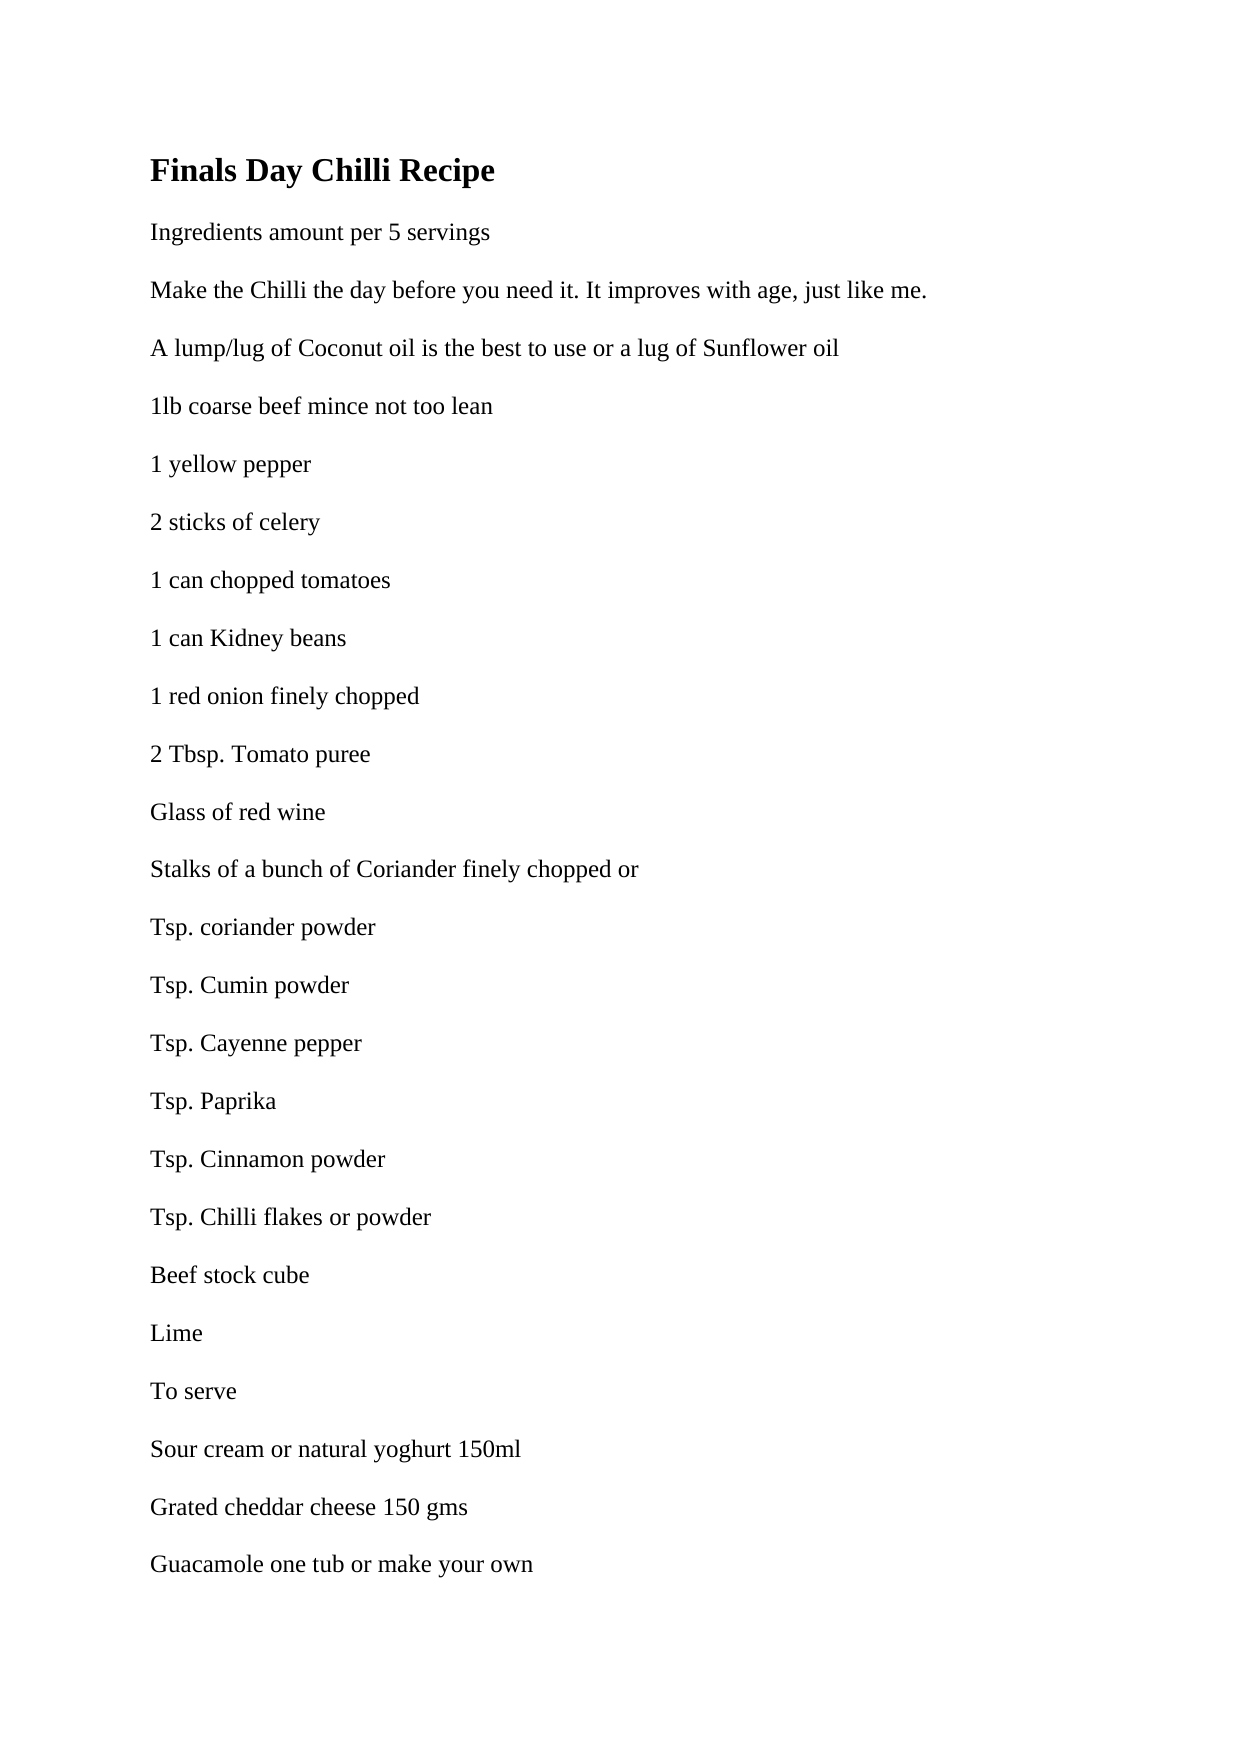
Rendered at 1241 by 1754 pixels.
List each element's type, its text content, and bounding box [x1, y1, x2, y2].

text Tsp. Cinnamon powder [150, 1144, 1090, 1173]
text Tsp. coriander powder [150, 912, 1090, 941]
text 1 yellow pepper [150, 449, 1090, 478]
text Glass of red wine [150, 797, 1090, 825]
text To serve [150, 1376, 1090, 1404]
text Make the Chilli the day before you need it. It improves with age, just like me. [150, 275, 1090, 304]
text Grated cheddar cheese 150 gms [150, 1492, 1090, 1520]
text Tsp. Paprika [150, 1086, 1090, 1115]
text Tsp. Cumin powder [150, 970, 1090, 999]
text Finals Day Chilli Recipe [150, 150, 1090, 188]
text 2 Tbsp. Tomato puree [150, 739, 1090, 767]
text 1 can chopped tomatoes [150, 565, 1090, 594]
text Sour cream or natural yoghurt 150ml [150, 1434, 1090, 1462]
text 1lb coarse beef mince not too lean [150, 391, 1090, 420]
text Guacamole one tub or make your own [150, 1549, 1090, 1578]
text A lump/lug of Coconut oil is the best to use or a lug of Sunflower oil [150, 333, 1090, 362]
text Tsp. Chilli flakes or powder [150, 1202, 1090, 1231]
text Stalks of a bunch of Coriander finely chopped or [150, 854, 1090, 883]
text Beef stock cube [150, 1260, 1090, 1289]
text Ingredients amount per 5 servings [150, 217, 1090, 246]
text 1 can Kidney beans [150, 623, 1090, 652]
text 2 sticks of celery [150, 507, 1090, 536]
text Tsp. Cayenne pepper [150, 1028, 1090, 1057]
text Lime [150, 1318, 1090, 1347]
text 1 red onion finely chopped [150, 681, 1090, 709]
